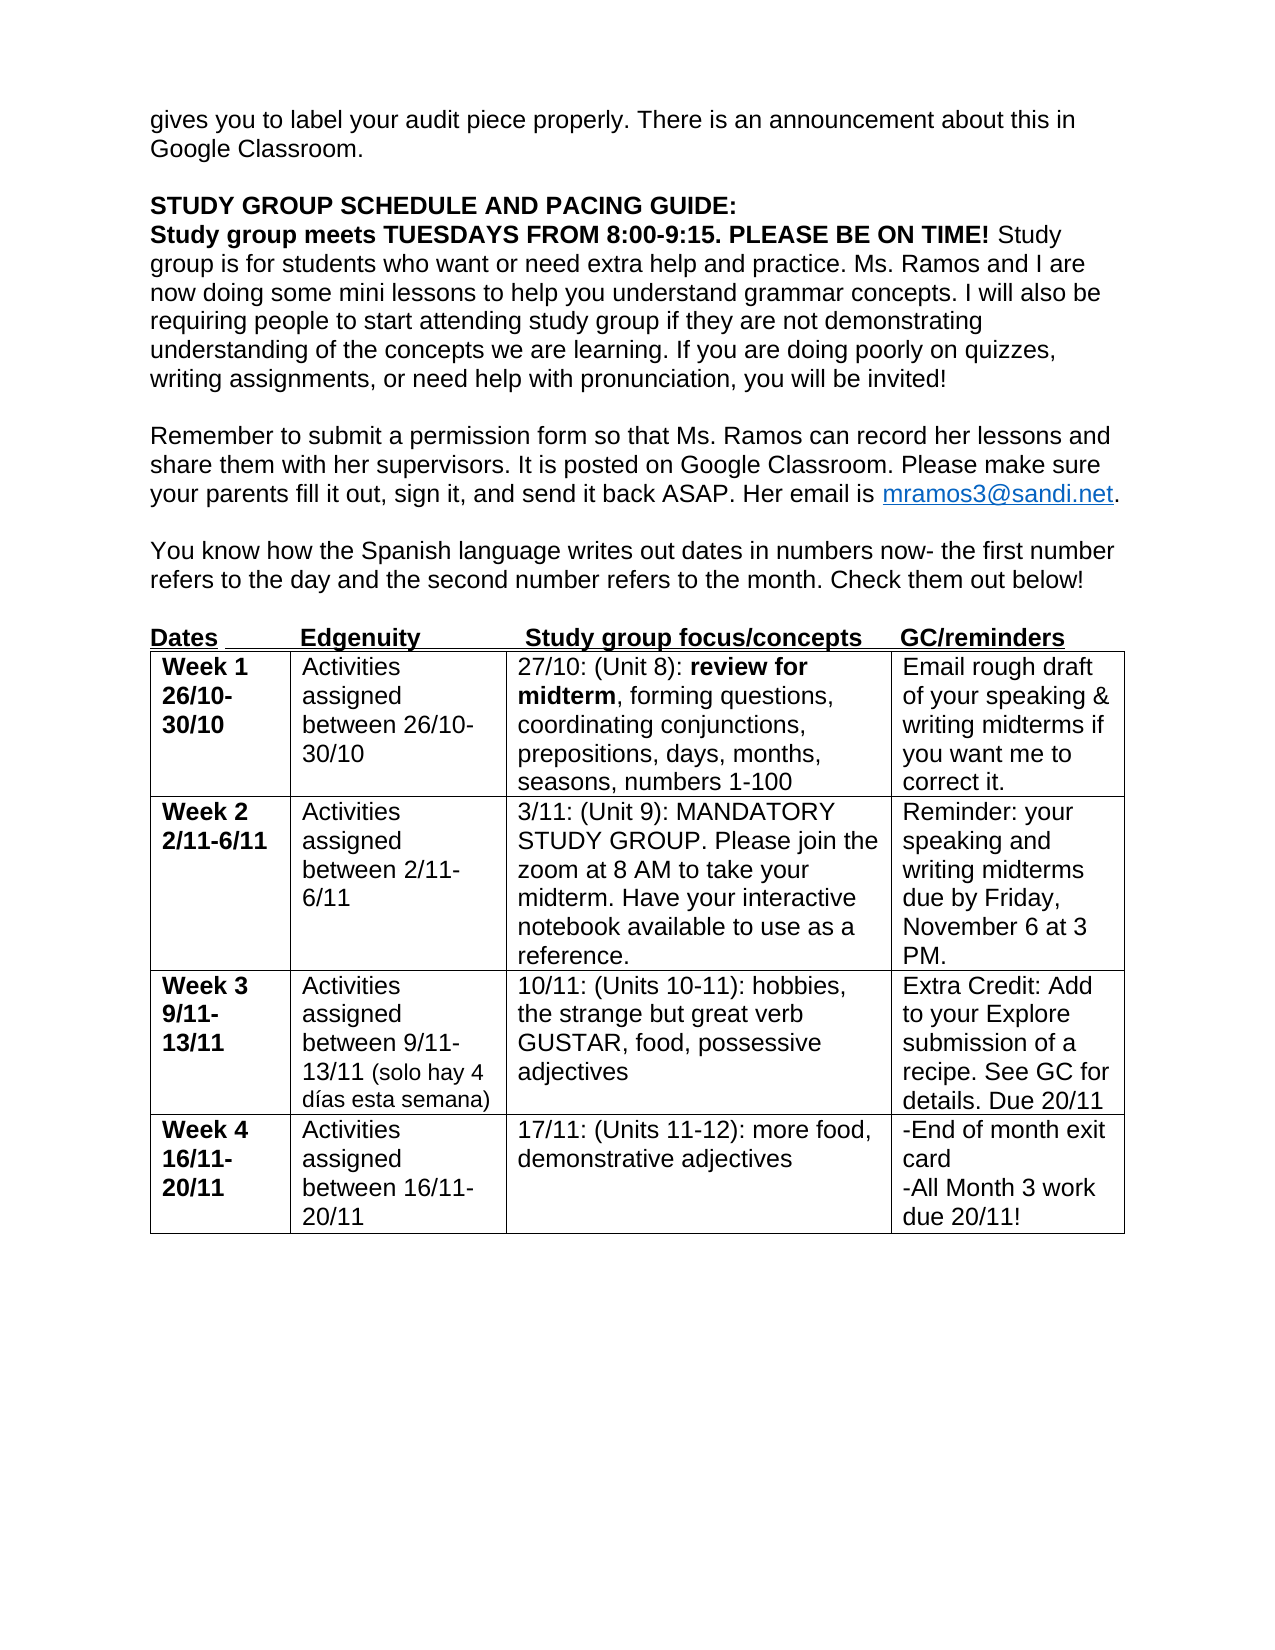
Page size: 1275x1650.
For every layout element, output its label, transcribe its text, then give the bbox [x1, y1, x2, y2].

text Dates Edgenuity Study group focus/concepts GC/reminders [150, 622, 1125, 651]
table_header Week 1 26/10-30/10 [151, 652, 290, 796]
table_cell Week 4 16/11-20/11 [151, 1115, 290, 1233]
table_header Email rough draft of your speaking & writing midterms if you want me to correct it. [892, 652, 1124, 796]
table_cell 17/11: (Units 11-12): more food, demonstrative adjectives [507, 1115, 891, 1233]
text Study group meets TUESDAYS FROM 8:00-9:15. PLEASE BE ON TIME! Study group is for students who want or need extra help and practice. Ms. Ramos and I are now doing some mini lessons to help you understand grammar concepts. I will also be requiring people to start attending study group if they are not demonstrating understanding of the concepts we are learning. If you are doing poorly on quizzes, writing assignments, or need help with pronunciation, you will be invited! [150, 220, 1125, 392]
table_cell Activities assigned between 16/11-20/11 [291, 1115, 506, 1233]
text STUDY GROUP SCHEDULE AND PACING GUIDE: [150, 191, 1125, 220]
table_cell Activities assigned between 9/11-13/11 (solo hay 4 días esta semana) [291, 971, 506, 1114]
table_cell Extra Credit: Add to your Explore submission of a recipe. See GC for details. Due 20/11 [892, 971, 1124, 1114]
table_cell 3/11: (Unit 9): MANDATORY STUDY GROUP. Please join the zoom at 8 AM to take your midterm. Have your interactive notebook available to use as a reference. [507, 797, 891, 969]
text You know how the Spanish language writes out dates in numbers now- the first number refers to the day and the second number refers to the month. Check them out below! [150, 536, 1125, 594]
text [150, 105, 1125, 162]
table_header Activities assigned between 26/10-30/10 [291, 652, 506, 796]
table_cell 10/11: (Units 10-11): hobbies, the strange but great verb GUSTAR, food, possessive adjectives [507, 971, 891, 1114]
table_cell Reminder: your speaking and writing midterms due by Friday, November 6 at 3 PM. [892, 797, 1124, 969]
table_cell Week 3 9/11-13/11 [151, 971, 290, 1114]
text Remember to submit a permission form so that Ms. Ramos can record her lessons and share them with her supervisors. It is posted on Google Classroom. Please make sure your parents fill it out, sign it, and send it back ASAP. Her email is mramos3@sandi.net. [150, 421, 1125, 507]
table_cell -End of month exit card -All Month 3 work due 20/11! [892, 1115, 1124, 1233]
table_cell Week 2 2/11-6/11 [151, 797, 290, 969]
table_header 27/10: (Unit 8): review for midterm, forming questions, coordinating conjunctions, prepositions, days, months, seasons, numbers 1-100 [507, 652, 891, 796]
table_cell Activities assigned between 2/11-6/11 [291, 797, 506, 969]
